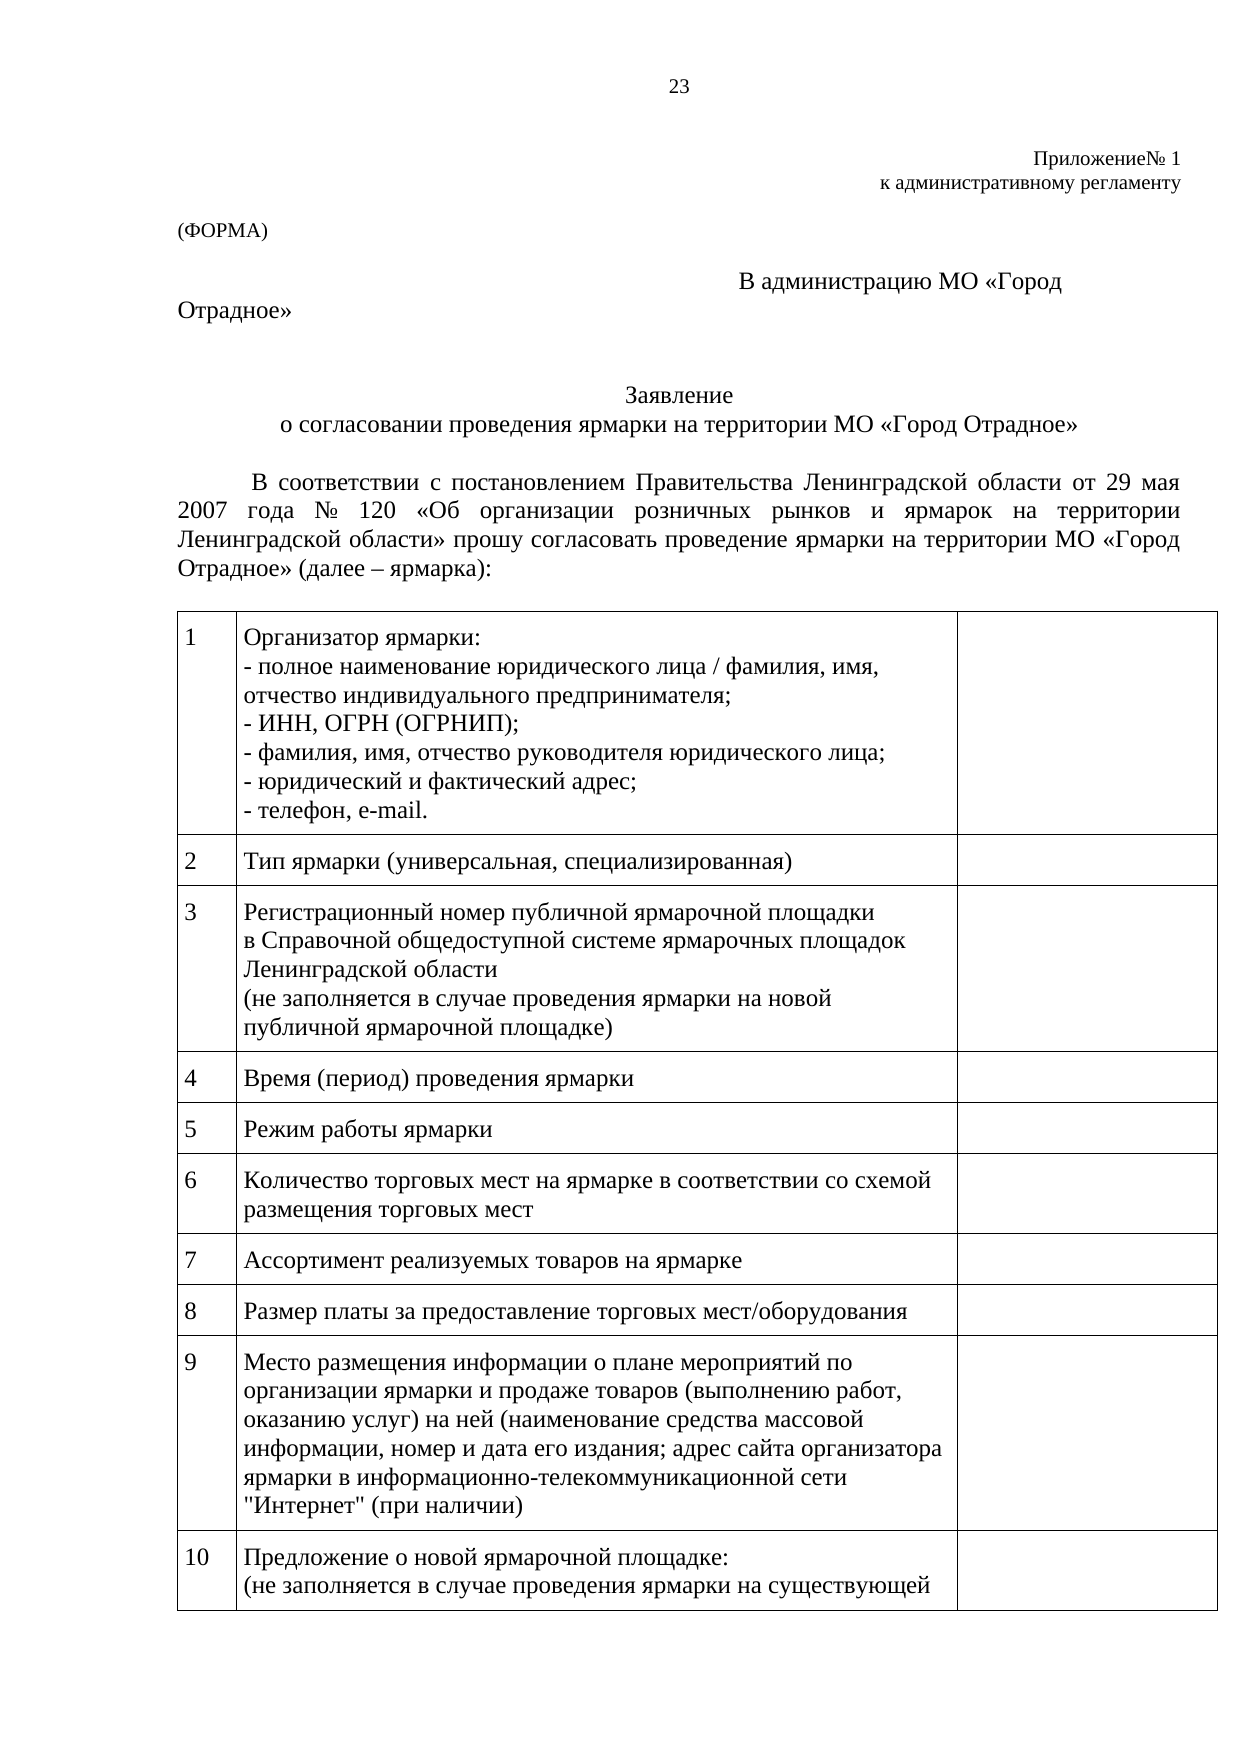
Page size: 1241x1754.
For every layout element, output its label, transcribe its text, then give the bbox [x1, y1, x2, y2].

table_cell Количество торговых мест на ярмарке в соответствии со схемой размещения торговых мест [237, 1154, 957, 1233]
table_header Организатор ярмарки: - полное наименование юридического лица / фамилия, имя, отчество индивидуального предпринимателя; - ИНН, ОГРН (ОГРНИП); - фамилия, имя, отчество руководителя юридического лица; - юридический и фактический адрес; - телефон, e-mail. [237, 612, 957, 834]
table_cell [958, 1285, 1217, 1335]
text В соответствии с постановлением Правительства Ленинградской области от 29 мая 2007 года № 120 «Об организации розничных рынков и ярмарок на территории Ленинградской области» прошу согласовать проведение ярмарки на территории МО «Город Отрадное» (далее – ярмарка): [177, 467, 1181, 582]
table_cell 9 [178, 1336, 236, 1530]
table_cell 6 [178, 1154, 236, 1233]
table_header [958, 612, 1217, 834]
table_cell 8 [178, 1285, 236, 1335]
table_cell Режим работы ярмарки [237, 1103, 957, 1153]
table_cell [958, 1336, 1217, 1530]
table_cell 10 [178, 1531, 236, 1610]
table_cell [958, 1103, 1217, 1153]
text В администрацию МО «Город Отрадное» [177, 266, 1181, 324]
table_cell [958, 1052, 1217, 1102]
table_cell Размер платы за предоставление торговых мест/оборудования [237, 1285, 957, 1335]
text Приложение№ 1 [177, 146, 1181, 170]
table_cell Время (период) проведения ярмарки [237, 1052, 957, 1102]
text Заявление о согласовании проведения ярмарки на территории МО «Город Отрадное» [177, 381, 1181, 438]
table_cell 4 [178, 1052, 236, 1102]
table_cell [958, 1154, 1217, 1233]
table_cell 5 [178, 1103, 236, 1153]
table_cell Ассортимент реализуемых товаров на ярмарке [237, 1234, 957, 1284]
table_cell [958, 1531, 1217, 1610]
table_cell 3 [178, 886, 236, 1051]
table_cell [958, 835, 1217, 885]
table_cell [958, 886, 1217, 1051]
table_cell Место размещения информации о плане мероприятий по организации ярмарки и продаже товаров (выполнению работ, оказанию услуг) на ней (наименование средства массовой информации, номер и дата его издания; адрес сайта организатора ярмарки в информационно-телекоммуникационной сети "Интернет" (при наличии) [237, 1336, 957, 1530]
table_cell Регистрационный номер публичной ярмарочной площадки в Справочной общедоступной системе ярмарочных площадок Ленинградской области (не заполняется в случае проведения ярмарки на новой публичной ярмарочной площадке) [237, 886, 957, 1051]
table_cell 2 [178, 835, 236, 885]
table_header 1 [178, 612, 236, 834]
text (ФОРМА) [177, 218, 1181, 242]
text к административному регламенту [177, 170, 1181, 194]
table_cell 7 [178, 1234, 236, 1284]
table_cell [237, 1531, 957, 1610]
table_cell [958, 1234, 1217, 1284]
table_cell Тип ярмарки (универсальная, специализированная) [237, 835, 957, 885]
